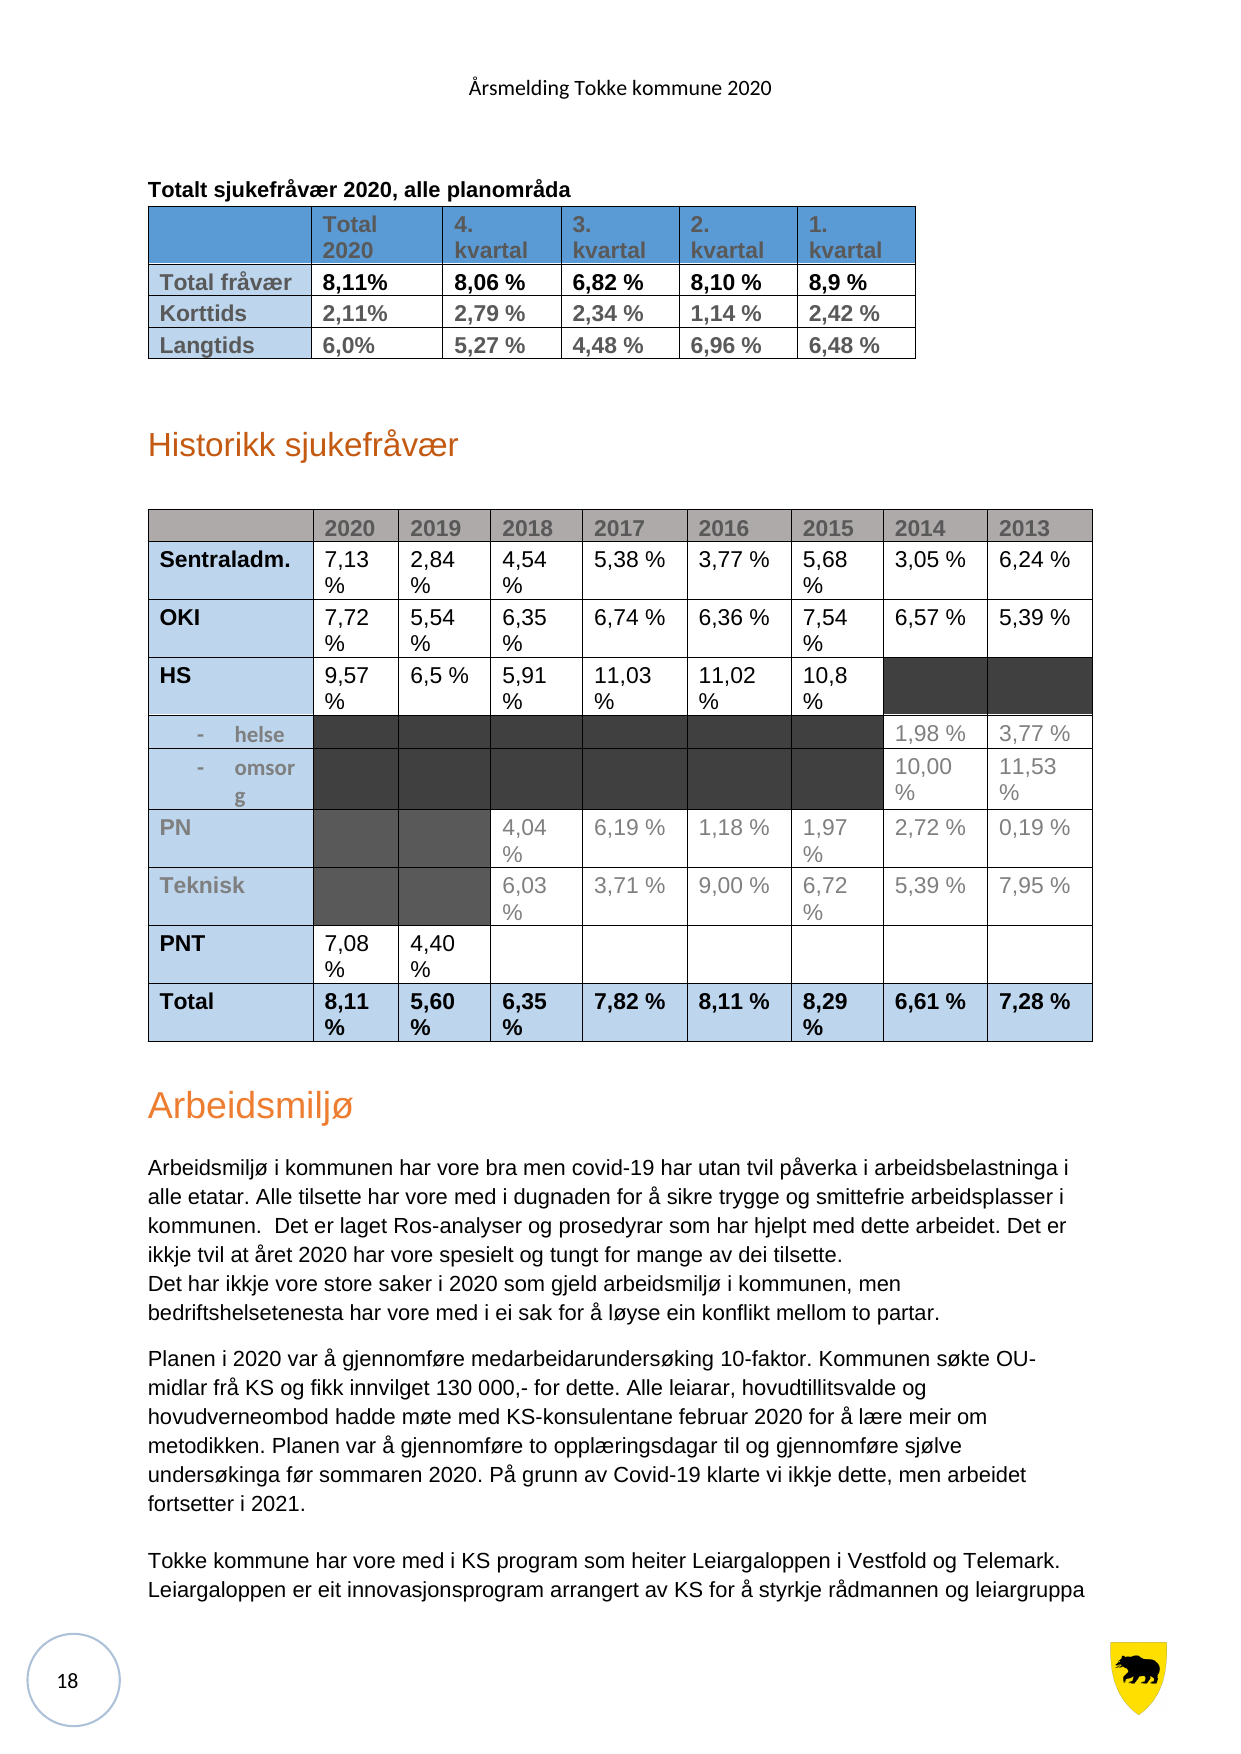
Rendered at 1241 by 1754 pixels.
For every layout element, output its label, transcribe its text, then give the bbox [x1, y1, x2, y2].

table_cell 4,40 % [399, 926, 490, 983]
table_cell 8,10 % [680, 265, 797, 295]
table_cell 5,91 % [491, 658, 582, 714]
subtitle Arbeidsmiljø [148, 1083, 1093, 1126]
table_cell 2,11% [312, 296, 442, 327]
table_header 2. kvartal [680, 207, 797, 263]
table_cell 6,35 % [491, 600, 582, 657]
table_header 2013 [988, 510, 1092, 541]
table_cell 6,82 % [562, 265, 679, 295]
table_cell 6,74 % [583, 600, 687, 657]
table_cell PNT [149, 926, 313, 983]
subtitle Historikk sjukefråvær [148, 425, 1093, 509]
table_cell 1,14 % [680, 296, 797, 327]
table_cell Sentraladm. [149, 542, 313, 599]
table_cell PN [149, 810, 313, 867]
text Planen i 2020 var å gjennomføre medarbeidarundersøking 10-faktor. Kommunen søkte OU-midlar frå KS og fikk innvilget 130 000,- for dette. Alle leiarar, hovudtillitsvalde og hovudverneombod hadde møte med KS-konsulentane februar 2020 for å lære meir om metodikken. Planen var å gjennomføre to opplæringsdagar til og gjennomføre sjølve undersøkinga før sommaren 2020. På grunn av Covid-19 klarte vi ikkje dette, men arbeidet fortsetter i 2021. [148, 1346, 1093, 1516]
table_cell 8,11% [312, 265, 442, 295]
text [148, 1548, 1093, 1603]
table_cell [399, 868, 490, 925]
table_cell 2,42 % [798, 296, 915, 327]
table_cell Korttids [149, 296, 311, 327]
table_cell [884, 926, 987, 983]
text Arbeidsmiljø i kommunen har vore bra men covid-19 har utan tvil påverka i arbeidsbelastninga i alle etatar. Alle tilsette har vore med i dugnaden for å sikre trygge og smittefrie arbeidsplasser i kommunen. Det er laget Ros-analyser og prosedyrar som har hjelpt med dette arbeidet. Det er ikkje tvil at året 2020 har vore spesielt og tungt for mange av dei tilsette. [148, 1155, 1093, 1267]
table_cell 7,28 % [988, 984, 1092, 1041]
table_cell 8,11% [314, 984, 398, 1041]
table_header 2016 [688, 510, 791, 541]
table_cell 7,08% [314, 926, 398, 983]
table_cell 3,71 % [583, 868, 687, 925]
table_cell [314, 868, 398, 925]
table_cell 2,34 % [562, 296, 679, 327]
table_cell 2,79 % [443, 296, 561, 327]
table_cell [314, 749, 398, 809]
table_cell [583, 926, 687, 983]
table_cell 5,38 % [583, 542, 687, 599]
table_cell 11,02 % [688, 658, 791, 714]
table_cell HS [149, 658, 313, 714]
table_cell 3,05 % [884, 542, 987, 599]
table_cell 2,72 % [884, 810, 987, 867]
table_cell [491, 926, 582, 983]
table_cell Total [149, 984, 313, 1041]
table_cell 8,9 % [798, 265, 915, 295]
table_cell [884, 658, 987, 714]
table_cell 6,48 % [798, 328, 915, 358]
table_cell 6,19 % [583, 810, 687, 867]
table_cell 1,97 % [792, 810, 883, 867]
table_cell 7,72% [314, 600, 398, 657]
table_cell 4,54 % [491, 542, 582, 599]
table_cell 0,19 % [988, 810, 1092, 867]
table_cell 5,60 % [399, 984, 490, 1041]
table_cell 5,39 % [884, 868, 987, 925]
table_cell 10,00 % [884, 749, 987, 809]
table_cell [314, 810, 398, 867]
table_cell 6,5 % [399, 658, 490, 714]
table_cell 5,68 % [792, 542, 883, 599]
picture [1109, 1642, 1168, 1715]
table_cell 4,04 % [491, 810, 582, 867]
table_header 2014 [884, 510, 987, 541]
text Det har ikkje vore store saker i 2020 som gjeld arbeidsmiljø i kommunen, men bedriftshelsetenesta har vore med i ei sak for å løyse ein konflikt mellom to partar. [148, 1271, 1093, 1325]
table_cell [491, 716, 582, 748]
table_cell [988, 926, 1092, 983]
table_cell [491, 749, 582, 809]
table_header 2019 [399, 510, 490, 541]
table_cell 3,77 % [988, 716, 1092, 748]
text Totalt sjukefråvær 2020, alle planområda [148, 177, 1093, 202]
table_header 2017 [583, 510, 687, 541]
table_cell 7,13% [314, 542, 398, 599]
table_cell 5,54 % [399, 600, 490, 657]
table_cell 5,39 % [988, 600, 1092, 657]
table_cell [399, 716, 490, 748]
table_cell omsorg [149, 749, 313, 809]
table_header 4. kvartal [443, 207, 561, 263]
table_cell 9,00 % [688, 868, 791, 925]
table_cell 8,11 % [688, 984, 791, 1041]
table_cell [314, 716, 398, 748]
table_cell [688, 749, 791, 809]
table_cell 6,36 % [688, 600, 791, 657]
table_cell 1,18 % [688, 810, 791, 867]
table_cell 6,96 % [680, 328, 797, 358]
table_header 2020 [314, 510, 398, 541]
table_cell 8,29 % [792, 984, 883, 1041]
table_cell OKI [149, 600, 313, 657]
table_cell 8,06 % [443, 265, 561, 295]
table_header 1. kvartal [798, 207, 915, 263]
table_cell 11,53 % [988, 749, 1092, 809]
table_cell 1,98 % [884, 716, 987, 748]
table_cell 4,48 % [562, 328, 679, 358]
table_cell 9,57% [314, 658, 398, 714]
table_cell Langtids [149, 328, 311, 358]
table_cell 6,0% [312, 328, 442, 358]
table_cell [399, 810, 490, 867]
table_header [149, 510, 313, 541]
table_header 2018 [491, 510, 582, 541]
table_cell 5,27 % [443, 328, 561, 358]
table_cell 7,54 % [792, 600, 883, 657]
table_cell [399, 749, 490, 809]
table_cell Teknisk [149, 868, 313, 925]
table_cell 6,35 % [491, 984, 582, 1041]
table_header 2015 [792, 510, 883, 541]
table_cell [583, 716, 687, 748]
table_header 3. kvartal [562, 207, 679, 263]
table_header Total 2020 [312, 207, 442, 263]
table_cell 7,82 % [583, 984, 687, 1041]
table_cell [792, 749, 883, 809]
table_cell 6,24 % [988, 542, 1092, 599]
table_header [149, 207, 311, 263]
table_cell [792, 926, 883, 983]
table_cell 11,03 % [583, 658, 687, 714]
table_cell 6,03 % [491, 868, 582, 925]
table_cell 2,84 % [399, 542, 490, 599]
table_cell 6,72 % [792, 868, 883, 925]
table_cell Total fråvær [149, 265, 311, 295]
table_cell [688, 716, 791, 748]
table_cell [792, 716, 883, 748]
table_cell 6,61 % [884, 984, 987, 1041]
table_cell [583, 749, 687, 809]
table_cell 6,57 % [884, 600, 987, 657]
table_cell [688, 926, 791, 983]
table_cell [988, 658, 1092, 714]
table_cell 10,8 % [792, 658, 883, 714]
table_cell helse [149, 716, 313, 748]
table_cell 7,95 % [988, 868, 1092, 925]
table_cell 3,77 % [688, 542, 791, 599]
